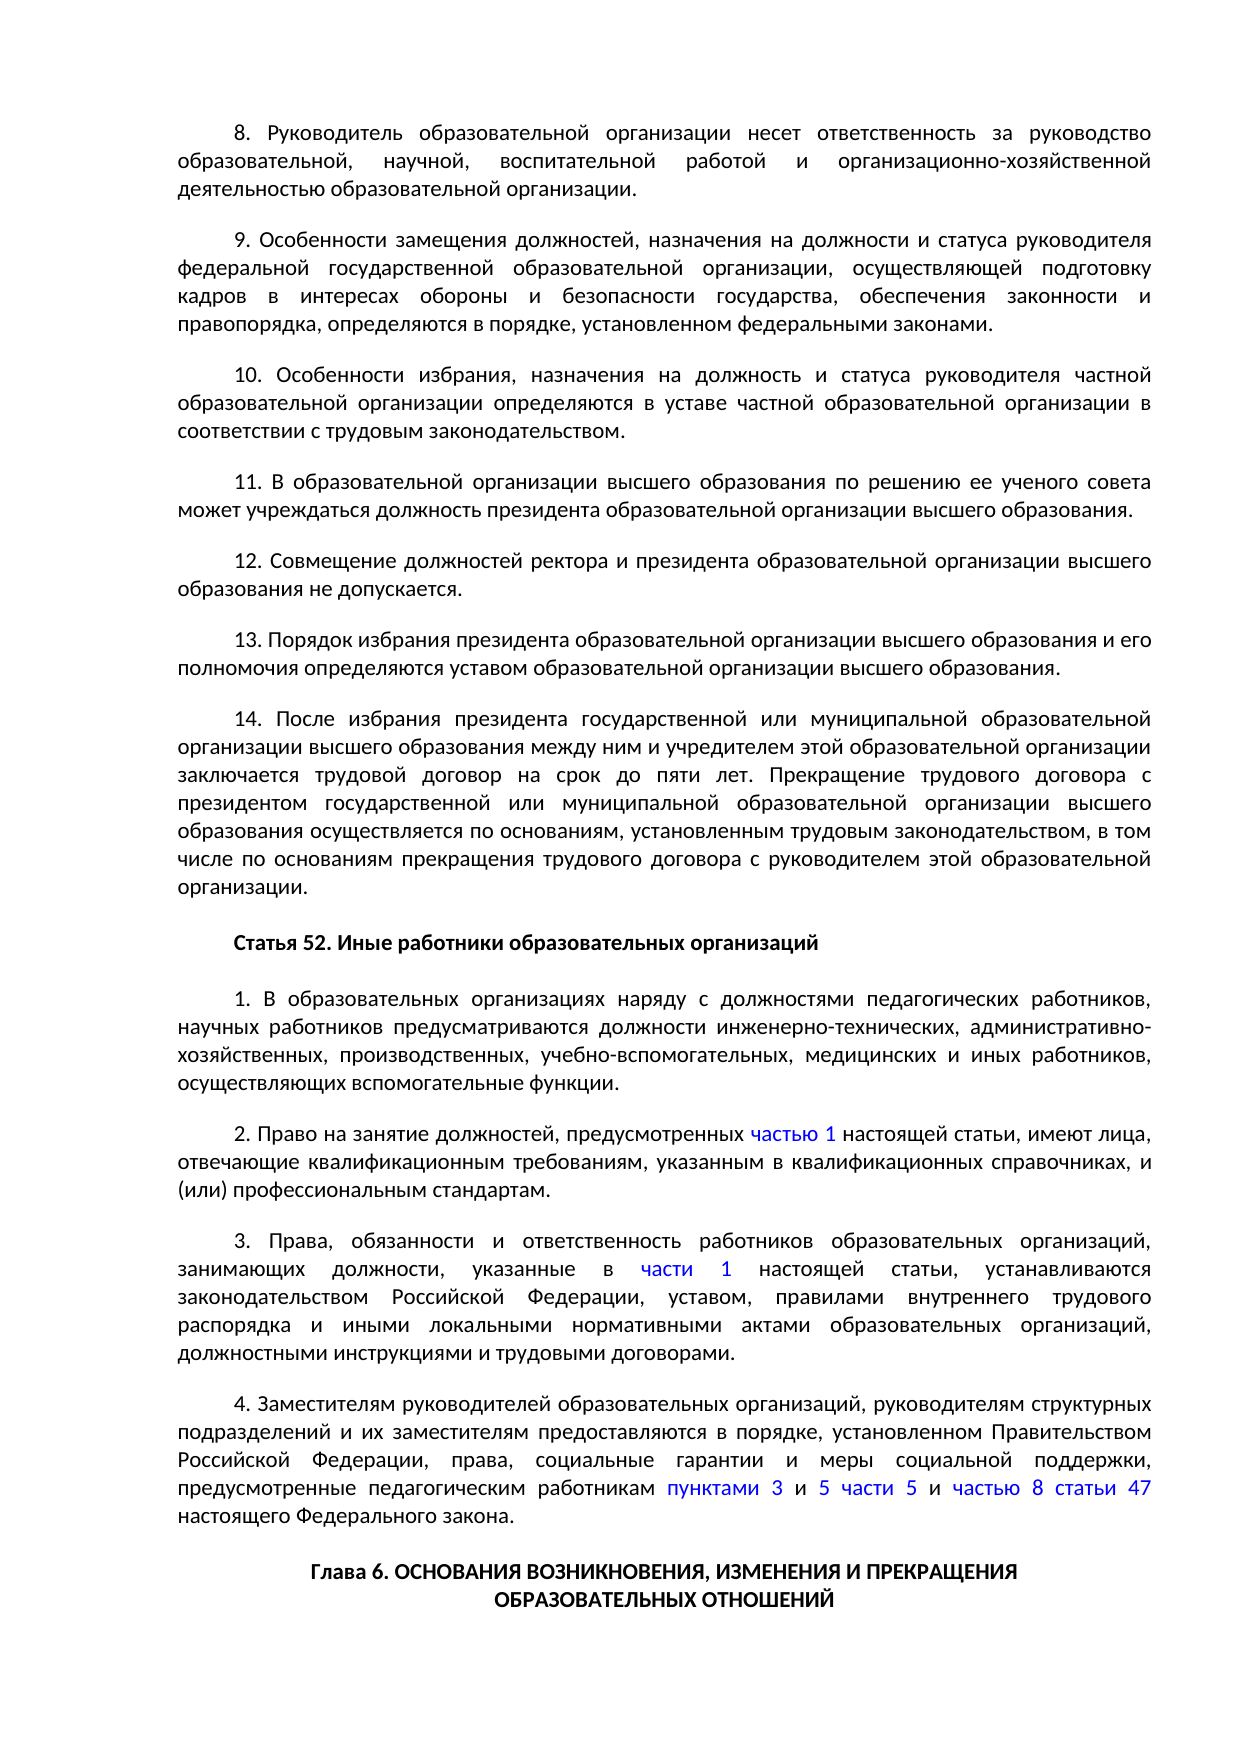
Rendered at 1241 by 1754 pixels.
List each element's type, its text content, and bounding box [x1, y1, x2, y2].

text 14. После избрания президента государственной или муниципальной образовательной организации высшего образования между ним и учредителем этой образовательной организации заключается трудовой договор на срок до пяти лет. Прекращение трудового договора с президентом государственной или муниципальной образовательной организации высшего образования осуществляется по основаниям, установленным трудовым законодательством, в том числе по основаниям прекращения трудового договора с руководителем этой образовательной организации. [177, 704, 1152, 900]
text 3. Права, обязанности и ответственность работников образовательных организаций, занимающих должности, указанные в части 1 настоящей статьи, устанавливаются законодательством Российской Федерации, уставом, правилами внутреннего трудового распорядка и иными локальными нормативными актами образовательных организаций, должностными инструкциями и трудовыми договорами. [177, 1226, 1152, 1366]
text 10. Особенности избрания, назначения на должность и статуса руководителя частной образовательной организации определяются в уставе частной образовательной организации в соответствии с трудовым законодательством. [177, 360, 1152, 444]
text 9. Особенности замещения должностей, назначения на должности и статуса руководителя федеральной государственной образовательной организации, осуществляющей подготовку кадров в интересах обороны и безопасности государства, обеспечения законности и правопорядка, определяются в порядке, установленном федеральными законами. [177, 225, 1152, 337]
title ОБРАЗОВАТЕЛЬНЫХ ОТНОШЕНИЙ [177, 1585, 1152, 1613]
title Глава 6. ОСНОВАНИЯ ВОЗНИКНОВЕНИЯ, ИЗМЕНЕНИЯ И ПРЕКРАЩЕНИЯ [177, 1557, 1152, 1585]
text 2. Право на занятие должностей, предусмотренных частью 1 настоящей статьи, имеют лица, отвечающие квалификационным требованиям, указанным в квалификационных справочниках, и (или) профессиональным стандартам. [177, 1119, 1152, 1203]
text 1. В образовательных организациях наряду с должностями педагогических работников, научных работников предусматриваются должности инженерно-технических, административно-хозяйственных, производственных, учебно-вспомогательных, медицинских и иных работников, осуществляющих вспомогательные функции. [177, 984, 1152, 1096]
text 11. В образовательной организации высшего образования по решению ее ученого совета может учреждаться должность президента образовательной организации высшего образования. [177, 467, 1152, 523]
text 13. Порядок избрания президента образовательной организации высшего образования и его полномочия определяются уставом образовательной организации высшего образования. [177, 625, 1152, 681]
text 4. Заместителям руководителей образовательных организаций, руководителям структурных подразделений и их заместителям предоставляются в порядке, установленном Правительством Российской Федерации, права, социальные гарантии и меры социальной поддержки, предусмотренные педагогическим работникам пунктами 3 и 5 части 5 и частью 8 статьи 47 настоящего Федерального закона. [177, 1389, 1152, 1529]
text 8. Руководитель образовательной организации несет ответственность за руководство образовательной, научной, воспитательной работой и организационно-хозяйственной деятельностью образовательной организации. [177, 118, 1152, 202]
text 12. Совмещение должностей ректора и президента образовательной организации высшего образования не допускается. [177, 546, 1152, 602]
title Статья 52. Иные работники образовательных организаций [177, 928, 1152, 956]
